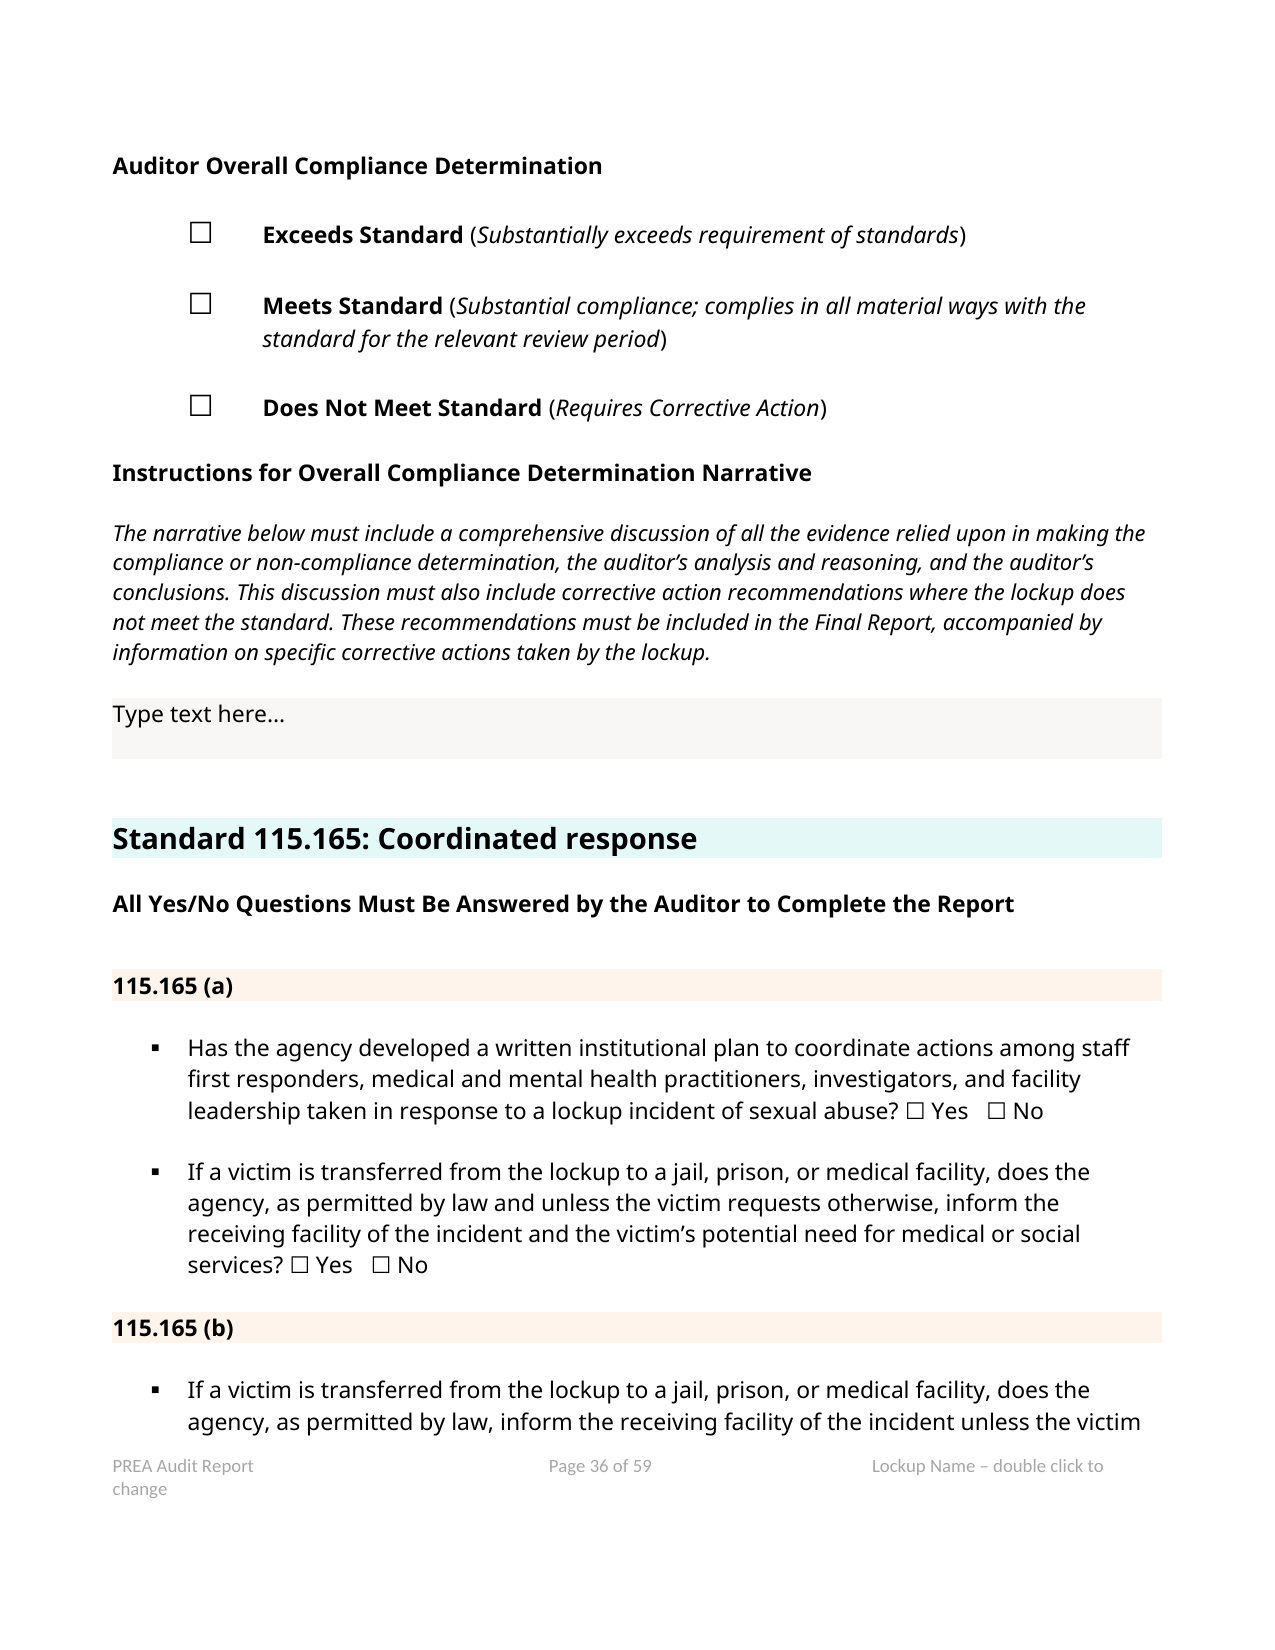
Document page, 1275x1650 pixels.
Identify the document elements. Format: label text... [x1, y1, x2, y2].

text 115.165 (a) [112, 969, 1162, 1001]
text 115.165 (b) [112, 1312, 1162, 1343]
text All Yes/No Questions Must Be Answered by the Auditor to Complete the Report [112, 888, 1162, 919]
text Meets Standard (Substantial compliance; complies in all material ways with the standard for the relevant review period) [187, 283, 1162, 354]
text Does Not Meet Standard (Requires Corrective Action) [187, 386, 1162, 425]
text The narrative below must include a comprehensive discussion of all the evidence relied upon in making the compliance or non-compliance determination, the auditor’s analysis and reasoning, and the auditor’s conclusions. This discussion must also include corrective action recommendations where the lockup does not meet the standard. These recommendations must be included in the Final Report, accompanied by information on specific corrective actions taken by the lockup. [112, 518, 1162, 667]
list If a victim is transferred from the lockup to a jail, prison, or medical facility, does the agency, as permitted by law and unless the victim requests otherwise, inform the receiving facility of the incident and the victim’s potential need for medical or social services? Yes No [150, 1156, 1162, 1281]
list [150, 1374, 1162, 1437]
text Standard 115.165: Coordinated response [112, 818, 1162, 858]
text Auditor Overall Compliance Determination [112, 150, 1162, 181]
text Instructions for Overall Compliance Determination Narrative [112, 457, 1162, 488]
text Exceeds Standard (Substantially exceeds requirement of standards) [187, 212, 1162, 252]
list Has the agency developed a written institutional plan to coordinate actions among staff first responders, medical and mental health practitioners, investigators, and facility leadership taken in response to a lockup incident of sexual abuse? Yes No [150, 1032, 1162, 1126]
text Type text here… [112, 698, 1162, 729]
